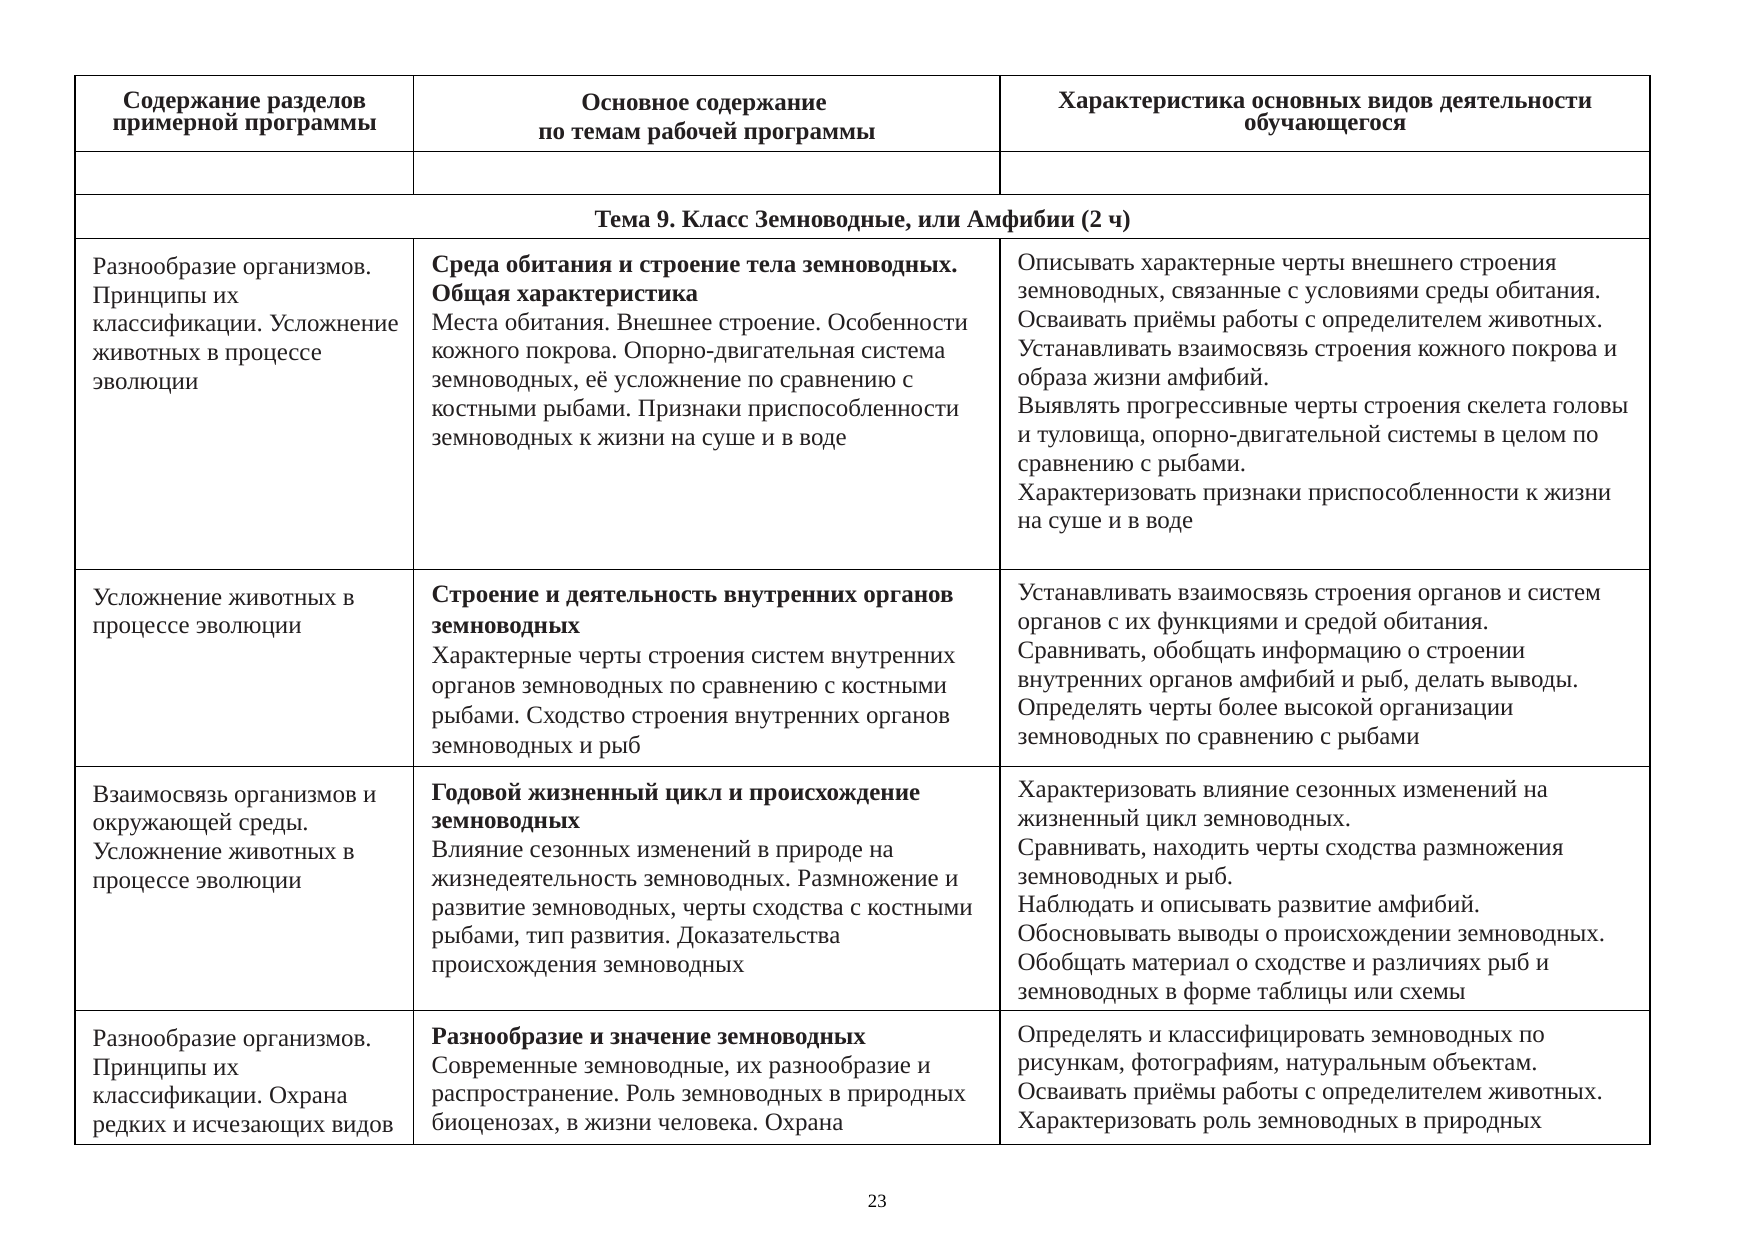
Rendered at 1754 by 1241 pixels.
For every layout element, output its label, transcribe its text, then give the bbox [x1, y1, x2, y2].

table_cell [76, 1011, 413, 1144]
table_header Характеристика основных видов деятельности обучающегося [1001, 76, 1649, 151]
table_header Основное содержание по темам рабочей программы [414, 76, 999, 151]
table_cell Годовой жизненный цикл и происхождение земноводных Влияние сезонных изменений в природе на жизнедеятельность земноводных. Размножение и развитие земноводных, черты сходства с костными рыбами, тип развития. Доказательства происхождения земноводных [414, 767, 999, 1010]
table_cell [1001, 1011, 1649, 1144]
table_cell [414, 152, 999, 193]
table_cell Разнообразие организмов. Принципы их классификации. Усложнение животных в процессе эволюции [76, 239, 413, 569]
table_cell Строение и деятельность внутренних органов земноводных Характерные черты строения систем внутренних органов земноводных по сравнению с костными рыбами. Сходство строения внутренних органов земноводных и рыб [414, 570, 999, 766]
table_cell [1001, 152, 1649, 193]
table_cell Характеризовать влияние сезонных изменений на жизненный цикл земноводных. Сравнивать, находить черты сходства размножения земноводных и рыб. Наблюдать и описывать развитие амфибий. Обосновывать выводы о происхождении земноводных. Обобщать материал о сходстве и различиях рыб и земноводных в форме таблицы или схемы [1001, 767, 1649, 1010]
table_cell Среда обитания и строение тела земноводных. Общая характеристика Места обитания. Внешнее строение. Особенности кожного покрова. Опорно-двигательная система земноводных, её усложнение по сравнению с костными рыбами. Признаки приспособленности земноводных к жизни на суше и в воде [414, 239, 999, 569]
table_cell Тема 9. Класс Земноводные, или Амфибии (2 ч) [76, 195, 1649, 238]
table_cell Устанавливать взаимосвязь строения органов и систем органов с их функциями и средой обитания. Сравнивать, обобщать информацию о строении внутренних органов амфибий и рыб, делать выводы. Определять черты более высокой организации земноводных по сравнению с рыбами [1001, 570, 1649, 766]
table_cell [414, 1011, 999, 1144]
table_header Содержание разделов примерной программы [76, 76, 413, 151]
table_cell Описывать характерные черты внешнего строения земноводных, связанные с условиями среды обитания. Осваивать приёмы работы с определителем животных. Устанавливать взаимосвязь строения кожного покрова и образа жизни амфибий. Выявлять прогрессивные черты строения скелета головы и туловища, опорно-двигательной системы в целом по сравнению с рыбами. Характеризовать признаки приспособленности к жизни на суше и в воде [1001, 239, 1649, 569]
table_cell Взаимосвязь организмов и окружающей среды. Усложнение животных в процессе эволюции [76, 767, 413, 1010]
table_cell Усложнение животных в процессе эволюции [76, 570, 413, 766]
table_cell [76, 152, 413, 193]
